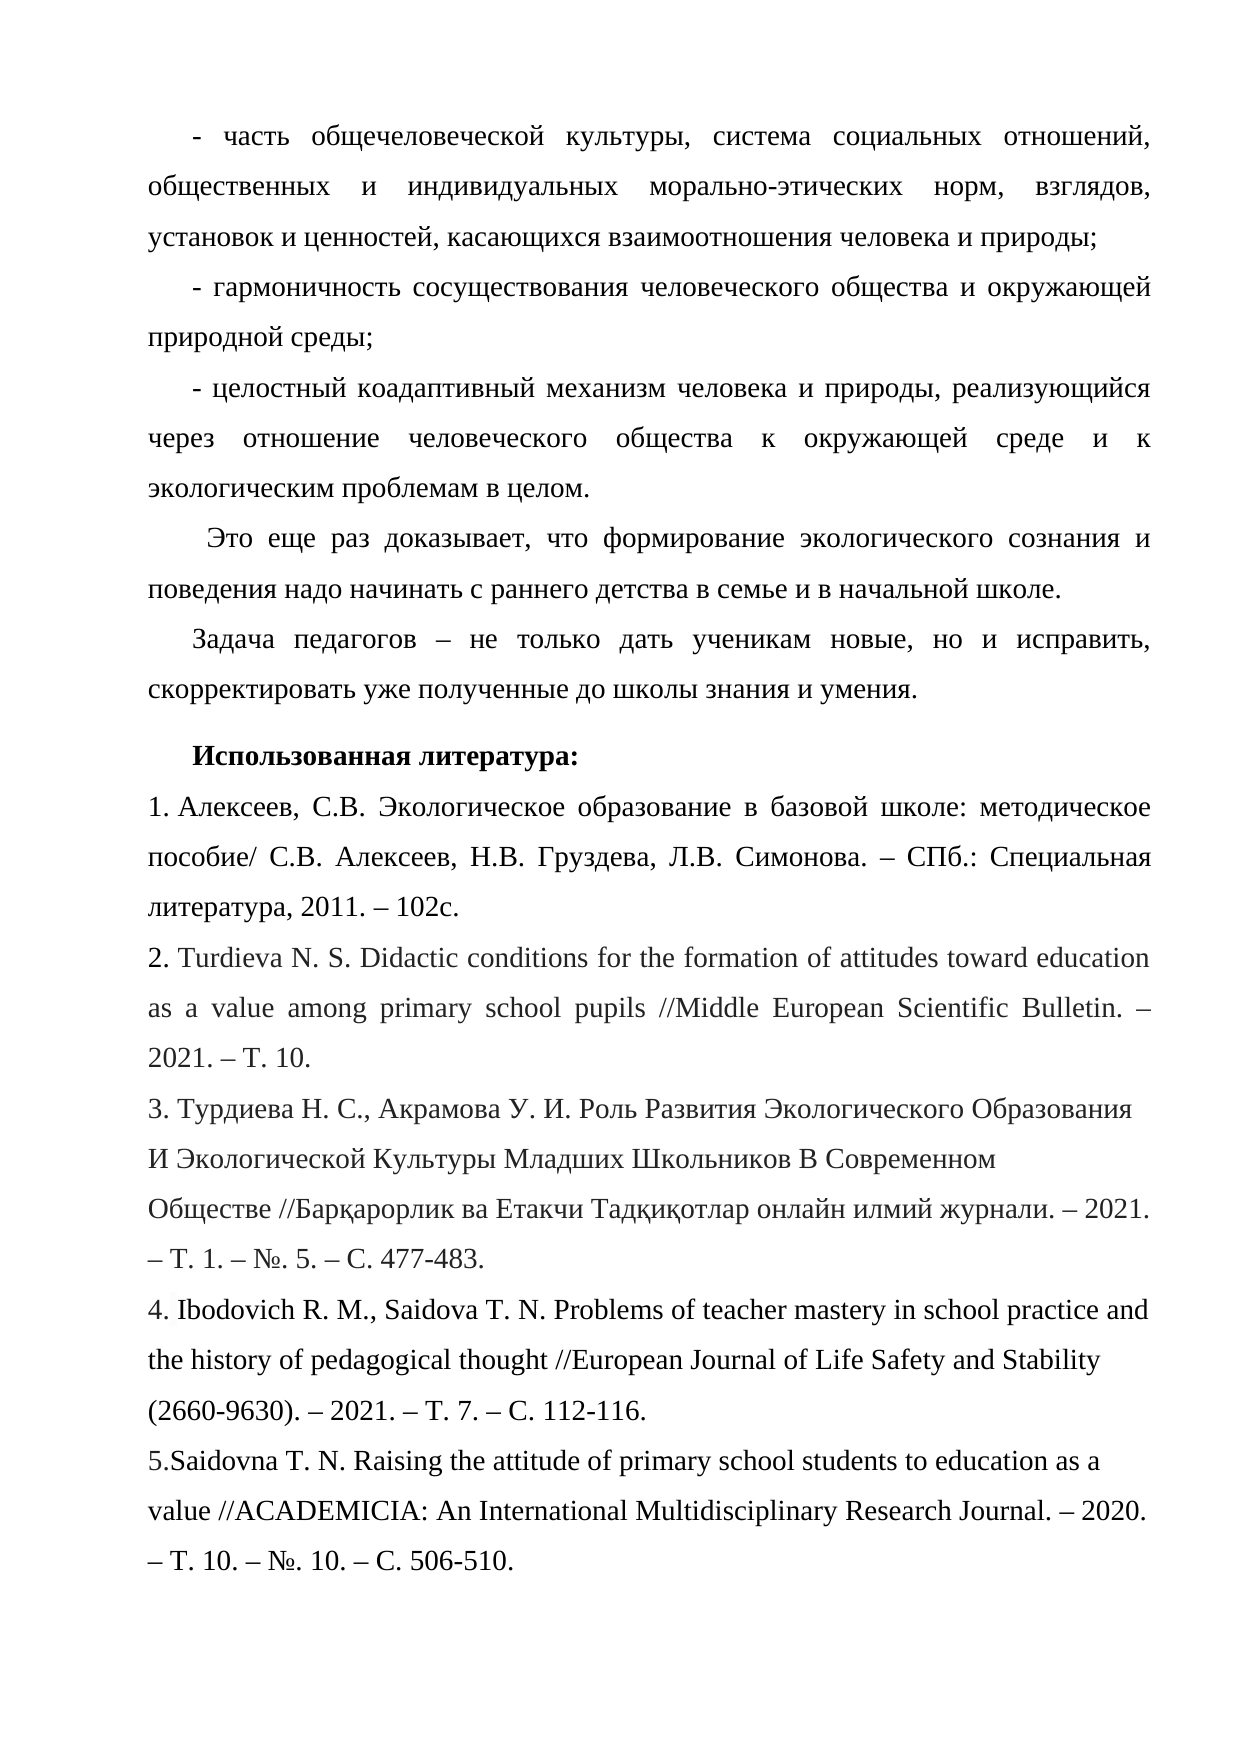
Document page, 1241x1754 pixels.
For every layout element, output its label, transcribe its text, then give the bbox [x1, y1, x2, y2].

list Алексеев, С.В. Экологическое образование в базовой школе: методическое пособие/ С.В. Алексеев, Н.В. Груздева, Л.В. Симонова. – СПб.: Специальная литература, 2011. – 102с. [148, 789, 1152, 923]
text Использованная литература: [148, 738, 1152, 772]
list Это еще раз доказывает, что формирование экологического сознания и поведения надо начинать с раннего детства в семье и в начальной школе. [148, 521, 1152, 604]
text 4. Ibodovich R. M., Saidova T. N. Problems of teacher mastery in school practice and the history of pedagogical thought //European Journal of Life Safety and Stability (2660-9630). – 2021. – Т. 7. – С. 112-116. [148, 1292, 1152, 1426]
list - гармоничность сосуществования человеческого общества и окружающей природной среды; [148, 269, 1152, 353]
text 5.Saidovna T. N. Raising the attitude of primary school students to education as a value //ACADEMICIA: An International Multidisciplinary Research Journal. – 2020. – Т. 10. – №. 10. – С. 506-510. [148, 1443, 1152, 1577]
list Turdieva N. S. Didactic conditions for the formation of attitudes toward education as a value among primary school pupils //Middle European Scientific Bulletin. – 2021. – Т. 10. [148, 940, 1152, 990]
list - часть общечеловеческой культуры, система социальных отношений, общественных и индивидуальных морально-этических норм, взглядов, установок и ценностей, касающихся взаимоотношения человека и природы; [148, 118, 1152, 252]
text 3. Турдиева Н. С., Акрамова У. И. Роль Развития Экологического Образования И Экологической Культуры Младших Школьников В Современном Обществе //Барқарорлик ва Етакчи Тадқиқотлар онлайн илмий журнали. – 2021. – Т. 1. – №. 5. – С. 477-483. [148, 1091, 1152, 1275]
list Задача педагогов – не только дать ученикам новые, но и исправить, скорректировать уже полученные до школы знания и умения. [148, 621, 1152, 705]
list Turdieva N. S. Didactic conditions for the formation of attitudes toward education as a value among primary school pupils //Middle European Scientific Bulletin. – 2021. – Т. 10. [148, 1024, 1152, 1074]
list - целостный коадаптивный механизм человека и природы, реализующийся через отношение человеческого общества к окружающей среде и к экологическим проблемам в целом. [148, 370, 1152, 504]
